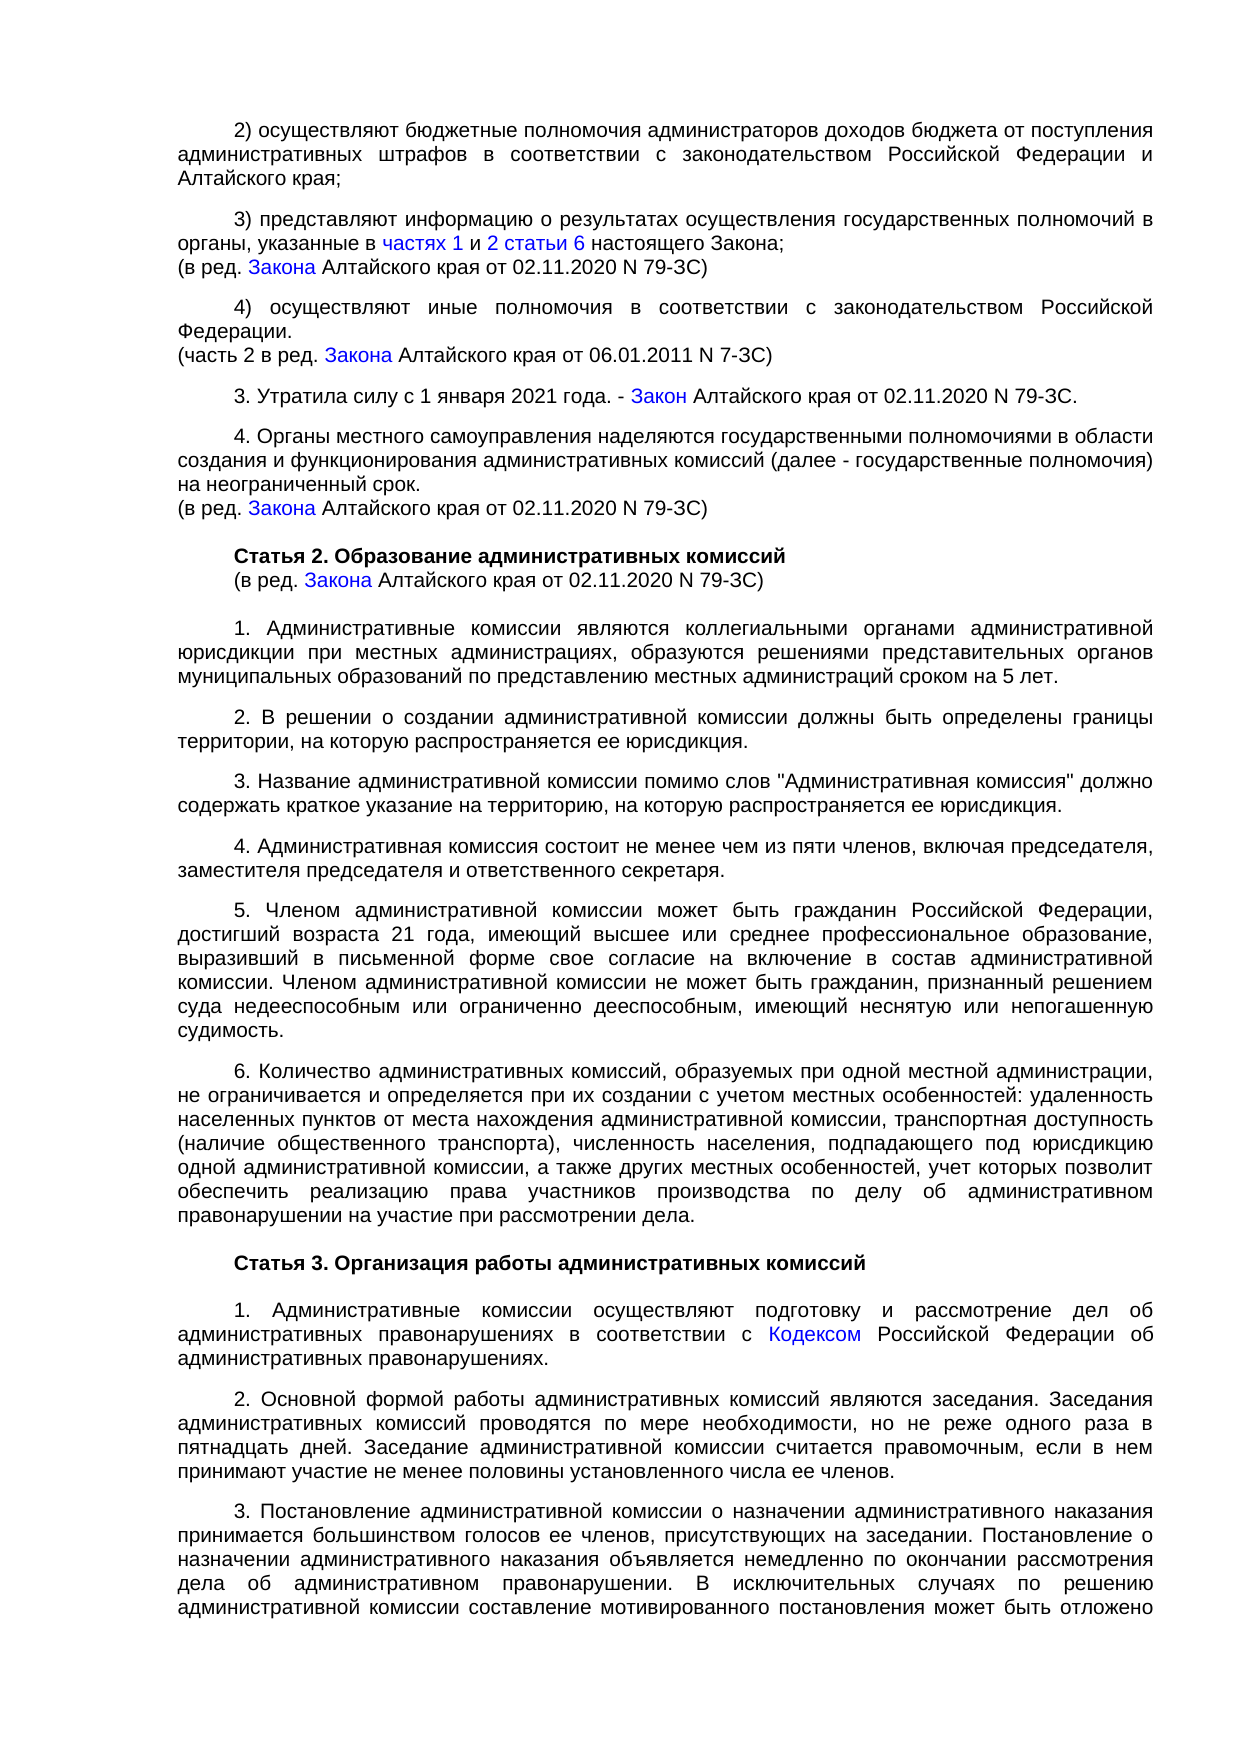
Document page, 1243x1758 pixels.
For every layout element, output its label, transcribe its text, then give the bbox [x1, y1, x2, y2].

text 4. Административная комиссия состоит не менее чем из пяти членов, включая председателя, заместителя председателя и ответственного секретаря. [177, 834, 1154, 882]
text 2) осуществляют бюджетные полномочия администраторов доходов бюджета от поступления административных штрафов в соответствии с законодательством Российской Федерации и Алтайского края; [177, 118, 1154, 190]
text 2. В решении о создании административной комиссии должны быть определены границы территории, на которую распространяется ее юрисдикция. [177, 704, 1154, 752]
title Статья 3. Организация работы административных комиссий [177, 1250, 1154, 1274]
text 3) представляют информацию о результатах осуществления государственных полномочий в органы, указанные в частях 1 и 2 статьи 6 настоящего Закона; [177, 207, 1154, 254]
text (часть 2 в ред. Закона Алтайского края от 06.01.2011 N 7-ЗС) [177, 343, 1154, 367]
text 2. Основной формой работы административных комиссий являются заседания. Заседания административных комиссий проводятся по мере необходимости, но не реже одного раза в пятнадцать дней. Заседание административной комиссии считается правомочным, если в нем принимают участие не менее половины установленного числа ее членов. [177, 1387, 1154, 1483]
text 4. Органы местного самоуправления наделяются государственными полномочиями в области создания и функционирования административных комиссий (далее - государственные полномочия) на неограниченный срок. [177, 424, 1154, 496]
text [177, 1499, 1154, 1619]
text (в ред. Закона Алтайского края от 02.11.2020 N 79-ЗС) [177, 254, 1154, 278]
text (в ред. Закона Алтайского края от 02.11.2020 N 79-ЗС) [177, 496, 1154, 520]
text 6. Количество административных комиссий, образуемых при одной местной администрации, не ограничивается и определяется при их создании с учетом местных особенностей: удаленность населенных пунктов от места нахождения административной комиссии, транспортная доступность (наличие общественного транспорта), численность населения, подпадающего под юрисдикцию одной административной комиссии, а также других местных особенностей, учет которых позволит обеспечить реализацию права участников производства по делу об административном правонарушении на участие при рассмотрении дела. [177, 1059, 1154, 1226]
title Статья 2. Образование административных комиссий [177, 544, 1154, 568]
text 5. Членом административной комиссии может быть гражданин Российской Федерации, достигший возраста 21 года, имеющий высшее или среднее профессиональное образование, выразивший в письменной форме свое согласие на включение в состав административной комиссии. Членом административной комиссии не может быть гражданин, признанный решением суда недееспособным или ограниченно дееспособным, имеющий неснятую или непогашенную судимость. [177, 898, 1154, 1042]
text 1. Административные комиссии являются коллегиальными органами административной юрисдикции при местных администрациях, образуются решениями представительных органов муниципальных образований по представлению местных администраций сроком на 5 лет. [177, 616, 1154, 688]
text 3. Название административной комиссии помимо слов "Административная комиссия" должно содержать краткое указание на территорию, на которую распространяется ее юрисдикция. [177, 769, 1154, 817]
text 3. Утратила силу с 1 января 2021 года. - Закон Алтайского края от 02.11.2020 N 79-ЗС. [177, 384, 1154, 408]
text 4) осуществляют иные полномочия в соответствии с законодательством Российской Федерации. [177, 295, 1154, 343]
text 1. Административные комиссии осуществляют подготовку и рассмотрение дел об административных правонарушениях в соответствии с Кодексом Российской Федерации об административных правонарушениях. [177, 1298, 1154, 1370]
text (в ред. Закона Алтайского края от 02.11.2020 N 79-ЗС) [177, 568, 1154, 592]
